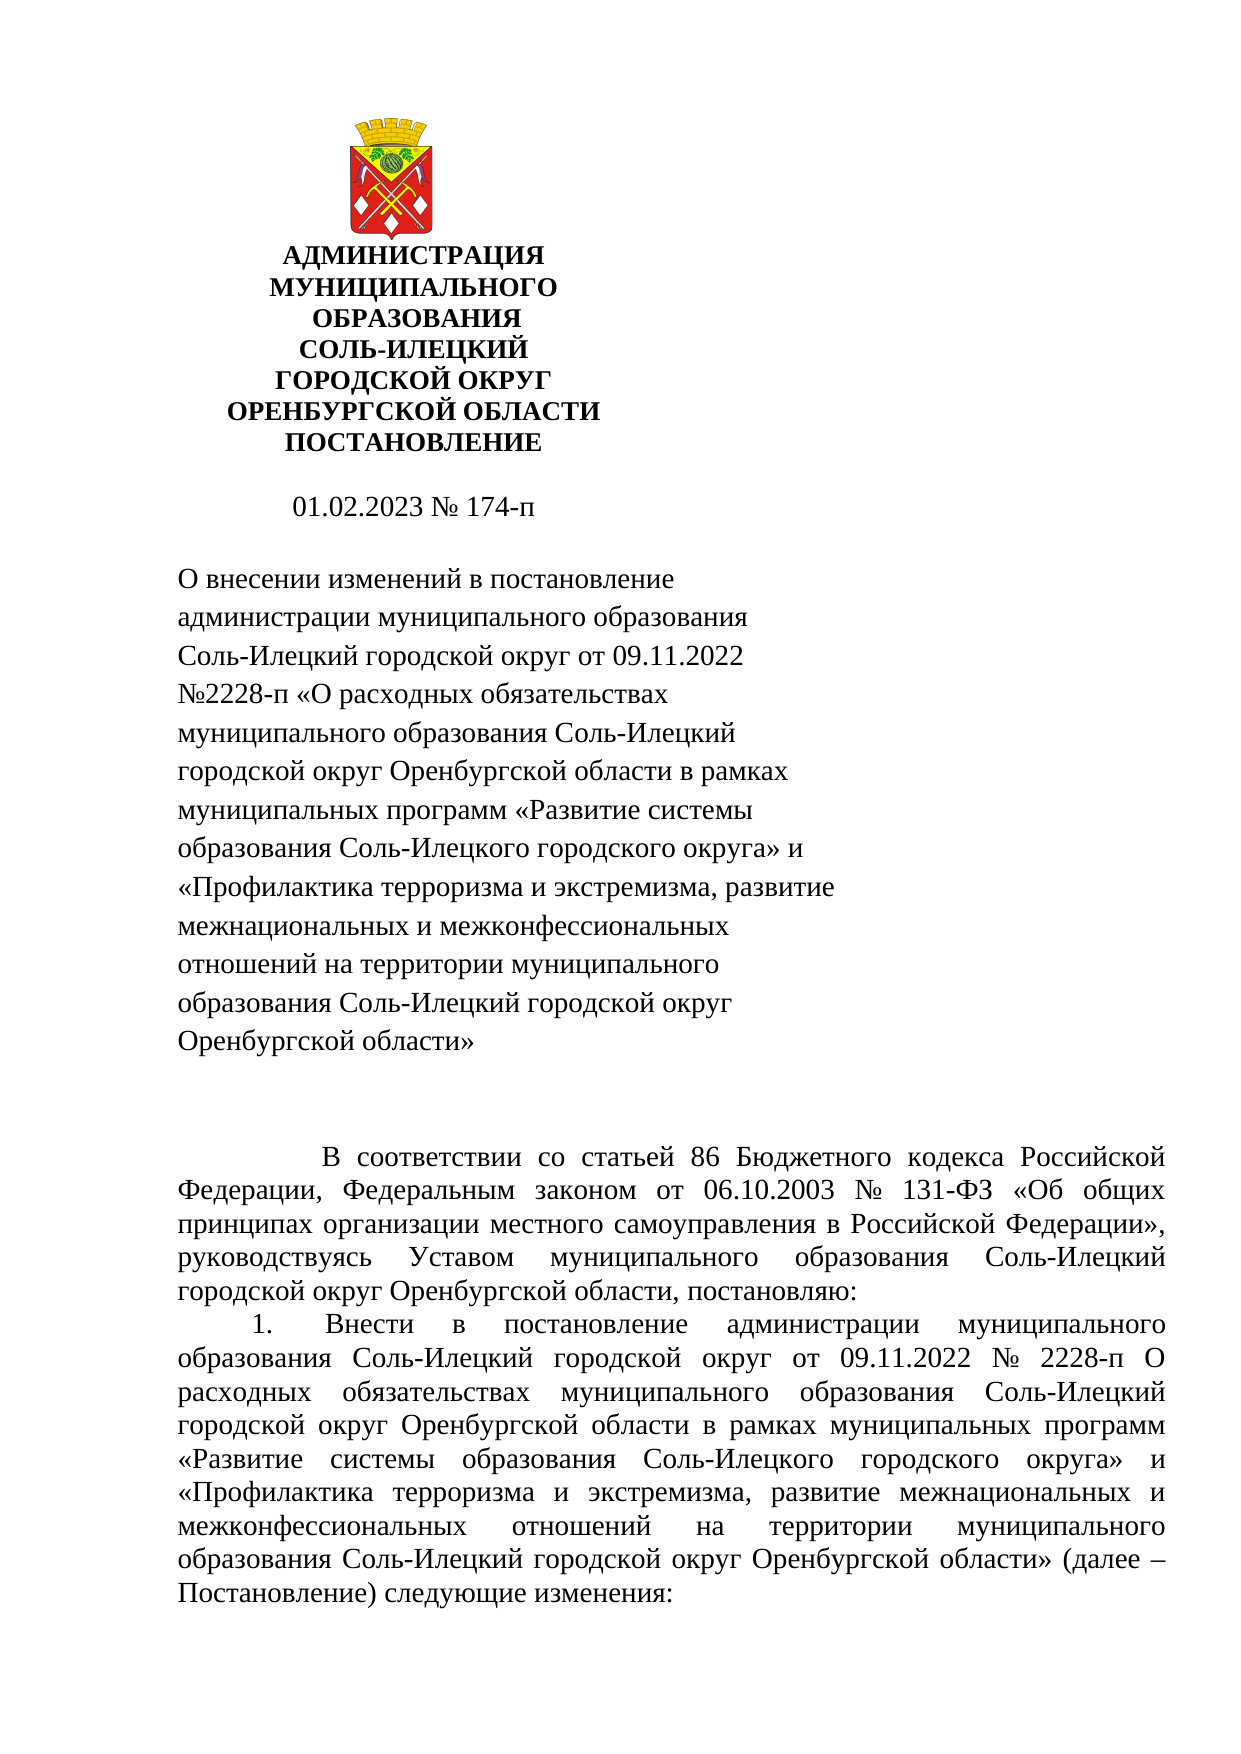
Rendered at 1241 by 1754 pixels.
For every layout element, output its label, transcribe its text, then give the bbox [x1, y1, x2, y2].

text городской округ Оренбургской области в рамках муниципальных программ «Развитие системы образования Соль-Илецкого городского округа» и «Профилактика терроризма и экстремизма, развитие межнациональных и межконфессиональных отношений на территории муниципального образования Соль-Илецкий городской округ Оренбургской области» [177, 753, 856, 1057]
text МУНИЦИПАЛЬНОГО [177, 271, 649, 302]
text О внесении изменений в постановление администрации муниципального образования Соль-Илецкий городской округ от 09.11.2022 №2228-п «О расходных обязательствах [177, 561, 782, 710]
text В соответствии со статьей 86 Бюджетного кодекса Российской Федерации, Федеральным законом от 06.10.2003 № 131-ФЗ «Об общих принципах организации местного самоуправления в Российской Федерации», руководствуясь Уставом муниципального образования Соль-Илецкий городской округ Оренбургской области, постановляю: [177, 1139, 1166, 1307]
list Внести в постановление администрации муниципального образования Соль-Илецкий городской округ от 09.11.2022 № 2228-п О расходных обязательствах муниципального образования Соль-Илецкий городской округ Оренбургской области в рамках муниципальных программ «Развитие системы образования Соль-Илецкого городского округа» и «Профилактика терроризма и экстремизма, развитие межнациональных и межконфессиональных отношений на территории муниципального образования Соль-Илецкий городской округ Оренбургской области» (далее – Постановление) следующие изменения: [177, 1307, 1166, 1608]
text АДМИНИСТРАЦИЯ [177, 239, 649, 271]
picture [350, 118, 433, 240]
text ОРЕНБУРГСКОЙ ОБЛАСТИ [177, 395, 649, 426]
text 01.02.2023 № 174-п [177, 489, 649, 522]
text СОЛЬ-ИЛЕЦКИЙ [177, 333, 649, 364]
text ОБРАЗОВАНИЯ [177, 302, 649, 333]
text муниципального образования Соль-Илецкий [177, 715, 782, 748]
text ГОРОДСКОЙ ОКРУГ [177, 364, 649, 395]
text ПОСТАНОВЛЕНИЕ [177, 426, 649, 457]
